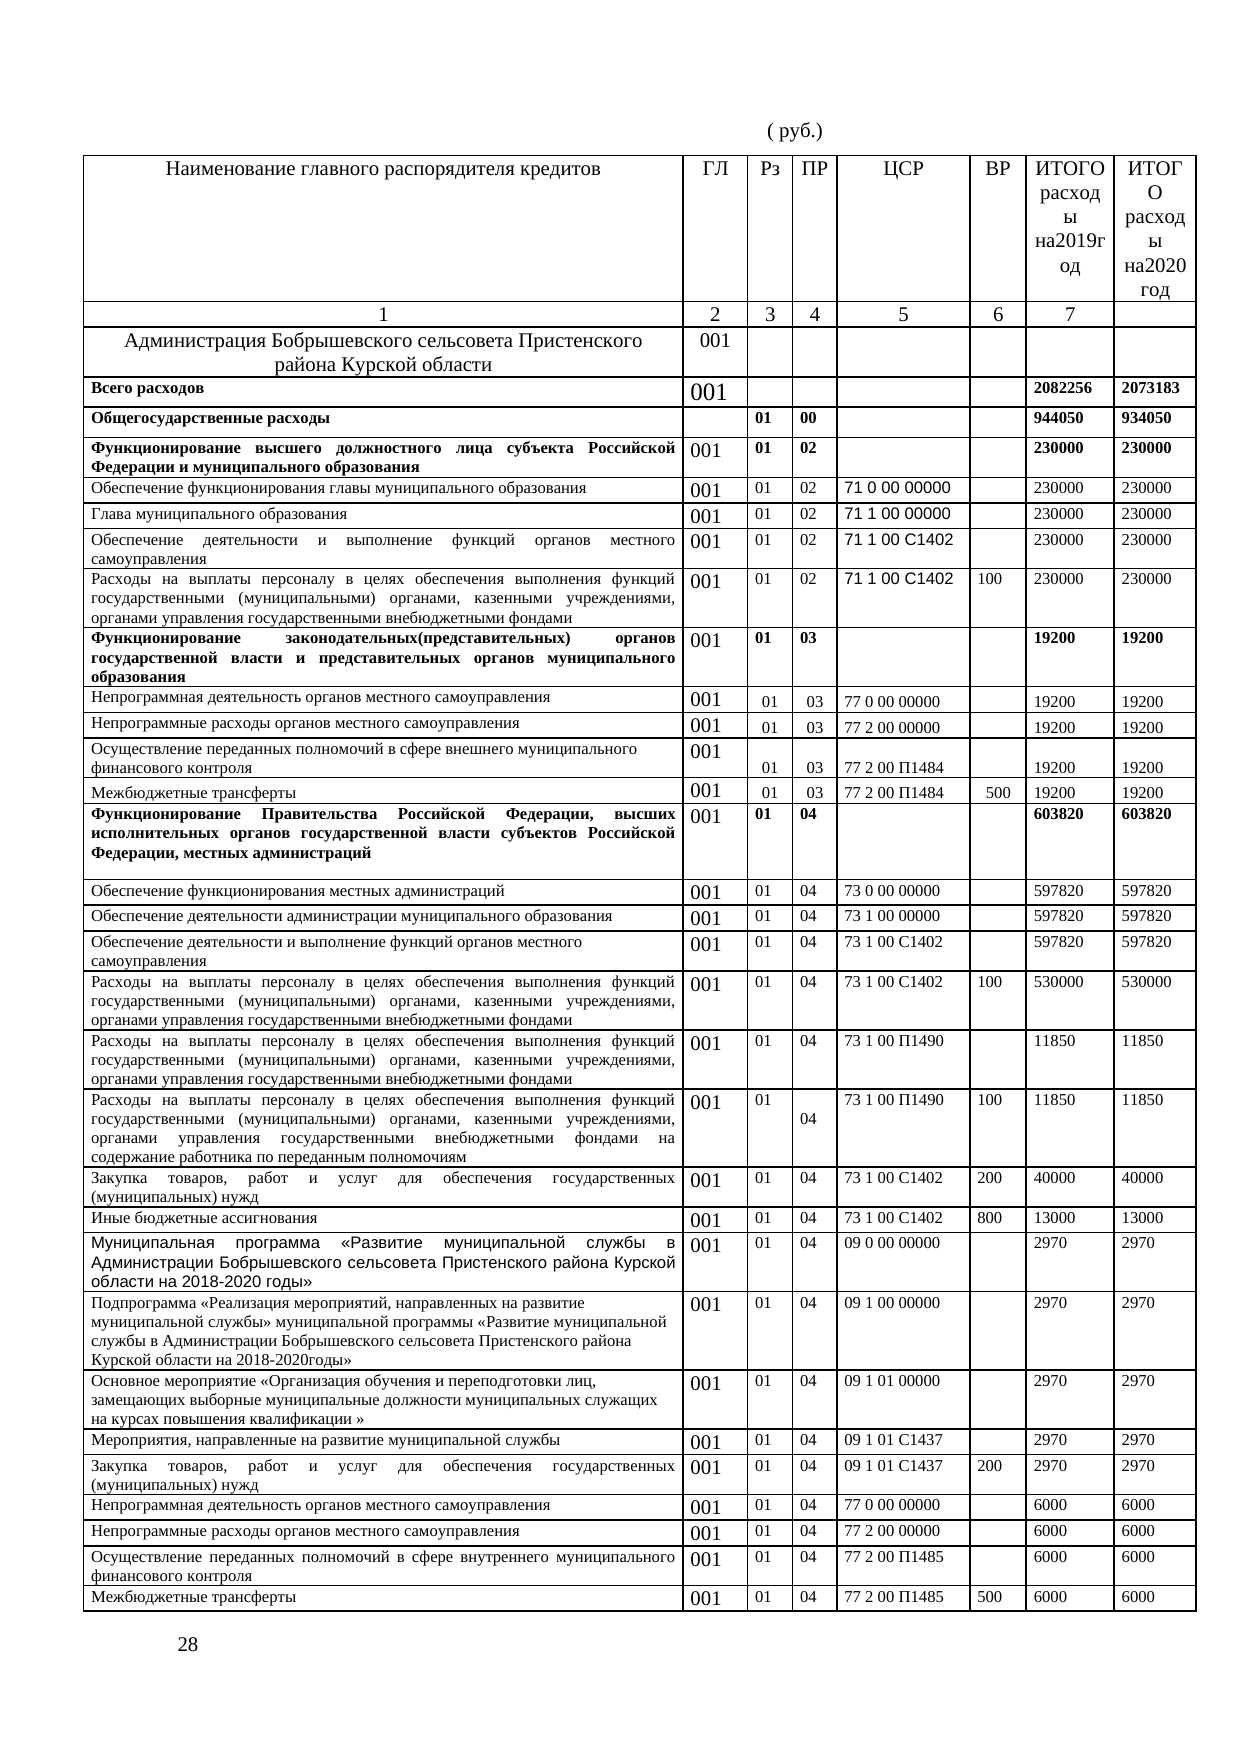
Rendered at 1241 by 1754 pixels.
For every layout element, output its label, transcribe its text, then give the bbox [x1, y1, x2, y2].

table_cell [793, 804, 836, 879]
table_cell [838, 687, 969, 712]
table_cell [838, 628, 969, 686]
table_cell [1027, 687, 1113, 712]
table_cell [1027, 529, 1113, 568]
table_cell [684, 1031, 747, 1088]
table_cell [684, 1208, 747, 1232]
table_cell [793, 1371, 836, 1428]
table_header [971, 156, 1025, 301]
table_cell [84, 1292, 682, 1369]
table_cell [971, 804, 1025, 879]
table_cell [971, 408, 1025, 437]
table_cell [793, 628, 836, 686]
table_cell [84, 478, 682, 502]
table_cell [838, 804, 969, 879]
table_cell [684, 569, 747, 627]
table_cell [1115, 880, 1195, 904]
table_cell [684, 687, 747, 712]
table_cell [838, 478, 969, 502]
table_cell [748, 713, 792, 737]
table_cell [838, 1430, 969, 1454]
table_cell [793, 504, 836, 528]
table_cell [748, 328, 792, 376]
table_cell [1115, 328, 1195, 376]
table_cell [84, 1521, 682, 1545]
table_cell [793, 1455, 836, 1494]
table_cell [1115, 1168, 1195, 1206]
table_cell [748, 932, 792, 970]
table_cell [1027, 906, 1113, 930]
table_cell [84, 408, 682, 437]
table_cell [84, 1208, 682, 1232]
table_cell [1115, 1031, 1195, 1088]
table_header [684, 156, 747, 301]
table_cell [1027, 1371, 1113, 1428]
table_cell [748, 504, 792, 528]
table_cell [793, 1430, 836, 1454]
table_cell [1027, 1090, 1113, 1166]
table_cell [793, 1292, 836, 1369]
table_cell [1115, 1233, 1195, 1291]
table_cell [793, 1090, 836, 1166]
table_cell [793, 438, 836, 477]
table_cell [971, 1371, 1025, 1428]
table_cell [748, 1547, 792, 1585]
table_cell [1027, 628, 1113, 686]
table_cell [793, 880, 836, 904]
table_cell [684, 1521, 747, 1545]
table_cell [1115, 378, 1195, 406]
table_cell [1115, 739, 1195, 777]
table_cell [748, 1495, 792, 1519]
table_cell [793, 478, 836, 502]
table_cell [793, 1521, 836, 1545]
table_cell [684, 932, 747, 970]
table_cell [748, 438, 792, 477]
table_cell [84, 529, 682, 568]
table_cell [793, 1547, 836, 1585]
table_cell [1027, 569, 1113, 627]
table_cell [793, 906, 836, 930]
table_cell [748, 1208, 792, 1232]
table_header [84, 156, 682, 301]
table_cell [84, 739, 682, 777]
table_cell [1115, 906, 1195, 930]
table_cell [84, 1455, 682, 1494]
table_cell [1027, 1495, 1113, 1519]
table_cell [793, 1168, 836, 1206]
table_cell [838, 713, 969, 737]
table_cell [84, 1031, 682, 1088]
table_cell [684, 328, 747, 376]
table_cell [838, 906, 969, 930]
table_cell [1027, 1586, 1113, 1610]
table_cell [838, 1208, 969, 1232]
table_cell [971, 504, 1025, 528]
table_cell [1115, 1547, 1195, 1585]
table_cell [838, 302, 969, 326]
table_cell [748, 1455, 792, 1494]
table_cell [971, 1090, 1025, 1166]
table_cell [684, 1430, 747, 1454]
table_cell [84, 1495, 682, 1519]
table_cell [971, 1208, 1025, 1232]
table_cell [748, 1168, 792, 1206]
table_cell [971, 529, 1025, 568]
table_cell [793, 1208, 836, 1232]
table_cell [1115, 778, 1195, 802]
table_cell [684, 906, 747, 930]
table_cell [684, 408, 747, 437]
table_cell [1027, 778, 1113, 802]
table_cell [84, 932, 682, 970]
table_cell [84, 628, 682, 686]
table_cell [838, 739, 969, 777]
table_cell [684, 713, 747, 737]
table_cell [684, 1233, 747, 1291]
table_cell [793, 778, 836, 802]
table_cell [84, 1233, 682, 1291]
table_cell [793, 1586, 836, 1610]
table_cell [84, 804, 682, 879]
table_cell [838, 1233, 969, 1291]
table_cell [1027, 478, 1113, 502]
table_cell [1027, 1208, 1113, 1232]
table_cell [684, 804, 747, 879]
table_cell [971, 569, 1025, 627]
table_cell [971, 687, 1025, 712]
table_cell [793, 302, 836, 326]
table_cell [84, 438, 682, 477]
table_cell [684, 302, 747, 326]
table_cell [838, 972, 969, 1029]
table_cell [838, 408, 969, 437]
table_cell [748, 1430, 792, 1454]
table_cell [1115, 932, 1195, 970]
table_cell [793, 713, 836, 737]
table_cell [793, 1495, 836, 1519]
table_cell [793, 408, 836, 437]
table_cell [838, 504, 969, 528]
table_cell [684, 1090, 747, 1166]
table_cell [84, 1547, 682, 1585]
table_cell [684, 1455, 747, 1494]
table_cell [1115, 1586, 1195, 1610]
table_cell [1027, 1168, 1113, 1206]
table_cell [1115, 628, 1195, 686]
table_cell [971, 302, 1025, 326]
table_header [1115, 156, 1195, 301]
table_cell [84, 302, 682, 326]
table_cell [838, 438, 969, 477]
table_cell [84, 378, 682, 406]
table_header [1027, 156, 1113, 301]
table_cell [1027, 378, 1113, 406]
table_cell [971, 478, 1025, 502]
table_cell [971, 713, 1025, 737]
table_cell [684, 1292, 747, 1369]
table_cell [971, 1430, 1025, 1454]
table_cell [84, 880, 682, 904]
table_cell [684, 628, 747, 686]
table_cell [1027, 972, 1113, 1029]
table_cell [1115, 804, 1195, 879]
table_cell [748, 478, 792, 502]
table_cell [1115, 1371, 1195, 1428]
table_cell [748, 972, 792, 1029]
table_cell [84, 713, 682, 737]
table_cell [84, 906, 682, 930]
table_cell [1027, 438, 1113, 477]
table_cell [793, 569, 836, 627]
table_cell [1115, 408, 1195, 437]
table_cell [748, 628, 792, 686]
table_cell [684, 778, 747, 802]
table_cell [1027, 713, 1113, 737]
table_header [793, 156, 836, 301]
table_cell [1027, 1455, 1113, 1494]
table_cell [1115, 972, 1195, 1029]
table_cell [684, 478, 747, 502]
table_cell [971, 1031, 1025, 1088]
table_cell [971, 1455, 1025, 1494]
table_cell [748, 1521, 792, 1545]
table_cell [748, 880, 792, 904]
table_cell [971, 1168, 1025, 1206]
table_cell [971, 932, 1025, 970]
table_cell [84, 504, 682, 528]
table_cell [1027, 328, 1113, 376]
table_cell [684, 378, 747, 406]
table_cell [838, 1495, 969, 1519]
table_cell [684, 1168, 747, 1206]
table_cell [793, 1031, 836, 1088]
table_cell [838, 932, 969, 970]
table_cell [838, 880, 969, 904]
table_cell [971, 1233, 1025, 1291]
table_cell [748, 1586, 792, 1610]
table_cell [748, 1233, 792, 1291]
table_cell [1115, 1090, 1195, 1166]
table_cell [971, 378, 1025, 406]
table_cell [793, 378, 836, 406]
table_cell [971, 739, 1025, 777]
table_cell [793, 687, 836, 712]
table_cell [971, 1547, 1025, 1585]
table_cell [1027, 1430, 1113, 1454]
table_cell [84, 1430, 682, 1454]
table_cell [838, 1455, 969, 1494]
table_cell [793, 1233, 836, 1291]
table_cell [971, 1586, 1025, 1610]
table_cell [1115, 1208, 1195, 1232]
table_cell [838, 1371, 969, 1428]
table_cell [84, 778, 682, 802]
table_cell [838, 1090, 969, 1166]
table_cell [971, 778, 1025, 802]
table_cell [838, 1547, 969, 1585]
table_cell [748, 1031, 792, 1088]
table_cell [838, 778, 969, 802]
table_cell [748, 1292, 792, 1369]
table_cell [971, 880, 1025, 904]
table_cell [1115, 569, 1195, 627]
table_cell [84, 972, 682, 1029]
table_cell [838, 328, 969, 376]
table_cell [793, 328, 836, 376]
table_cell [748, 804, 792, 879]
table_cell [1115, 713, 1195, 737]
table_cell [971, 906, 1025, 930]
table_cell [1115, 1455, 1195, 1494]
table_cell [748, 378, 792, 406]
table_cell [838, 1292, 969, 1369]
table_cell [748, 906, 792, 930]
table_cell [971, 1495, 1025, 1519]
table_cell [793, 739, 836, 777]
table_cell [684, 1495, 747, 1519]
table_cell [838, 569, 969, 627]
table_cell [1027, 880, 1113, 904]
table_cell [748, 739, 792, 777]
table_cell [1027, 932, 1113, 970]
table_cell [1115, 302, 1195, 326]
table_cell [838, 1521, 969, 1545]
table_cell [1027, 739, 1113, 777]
text ( руб.) [177, 118, 1152, 142]
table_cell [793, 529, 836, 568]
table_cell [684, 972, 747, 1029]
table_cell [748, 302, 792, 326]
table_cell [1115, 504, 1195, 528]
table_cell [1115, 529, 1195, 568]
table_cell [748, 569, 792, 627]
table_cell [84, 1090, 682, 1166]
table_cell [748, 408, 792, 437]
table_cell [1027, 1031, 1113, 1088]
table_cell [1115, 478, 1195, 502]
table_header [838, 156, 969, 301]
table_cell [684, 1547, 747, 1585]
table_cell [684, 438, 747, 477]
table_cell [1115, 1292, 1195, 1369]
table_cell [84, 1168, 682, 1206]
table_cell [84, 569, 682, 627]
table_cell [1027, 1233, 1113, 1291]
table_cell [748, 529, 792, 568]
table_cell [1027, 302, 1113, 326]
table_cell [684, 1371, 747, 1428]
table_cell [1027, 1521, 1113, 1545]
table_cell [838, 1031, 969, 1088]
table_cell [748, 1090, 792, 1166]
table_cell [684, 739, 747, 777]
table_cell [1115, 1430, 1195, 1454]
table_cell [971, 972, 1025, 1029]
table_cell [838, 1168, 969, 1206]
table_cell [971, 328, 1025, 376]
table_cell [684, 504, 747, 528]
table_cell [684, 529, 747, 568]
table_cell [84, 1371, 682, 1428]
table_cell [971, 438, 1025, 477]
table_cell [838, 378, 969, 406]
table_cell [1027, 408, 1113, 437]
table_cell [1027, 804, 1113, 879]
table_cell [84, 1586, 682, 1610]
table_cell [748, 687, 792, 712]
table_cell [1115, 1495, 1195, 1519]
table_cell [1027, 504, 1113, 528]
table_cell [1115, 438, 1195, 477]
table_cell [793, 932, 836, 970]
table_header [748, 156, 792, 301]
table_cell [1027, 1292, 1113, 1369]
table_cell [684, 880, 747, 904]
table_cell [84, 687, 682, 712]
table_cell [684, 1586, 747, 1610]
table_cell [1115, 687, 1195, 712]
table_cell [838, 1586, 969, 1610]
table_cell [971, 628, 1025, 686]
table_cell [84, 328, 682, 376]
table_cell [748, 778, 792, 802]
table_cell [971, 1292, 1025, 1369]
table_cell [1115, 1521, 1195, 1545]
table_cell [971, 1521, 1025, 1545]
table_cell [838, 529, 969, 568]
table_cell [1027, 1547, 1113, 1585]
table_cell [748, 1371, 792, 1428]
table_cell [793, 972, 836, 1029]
